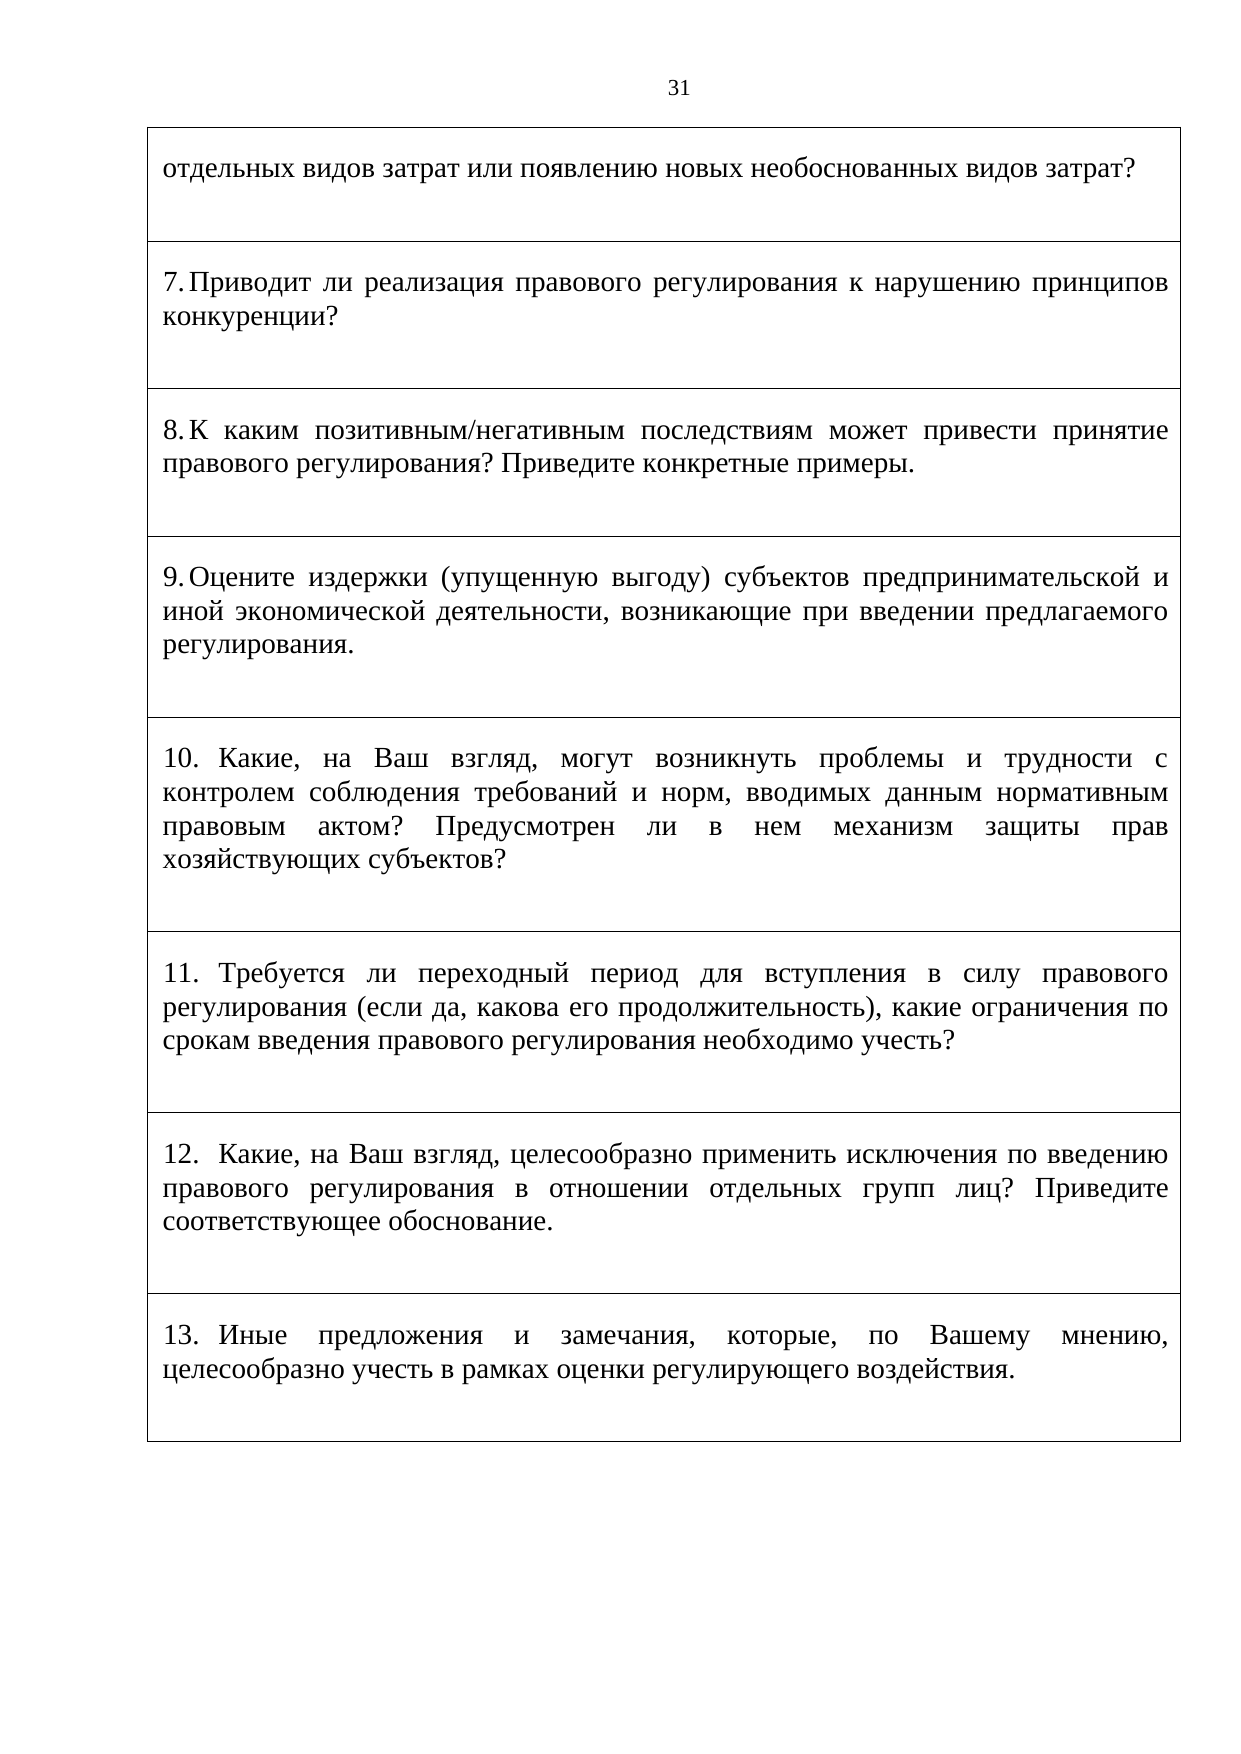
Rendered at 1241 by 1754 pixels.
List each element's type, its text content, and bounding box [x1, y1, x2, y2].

table_cell Приводит ли реализация правового регулирования к нарушению принципов конкуренции? [148, 242, 1180, 388]
table_cell Оцените издержки (упущенную выгоду) субъектов предпринимательской и иной экономической деятельности, возникающие при введении предлагаемого регулирования. [148, 537, 1180, 717]
table_cell Требуется ли переходный период для вступления в силу правового регулирования (если да, какова его продолжительность), какие ограничения по срокам введения правового регулирования необходимо учесть? [148, 932, 1180, 1112]
table_cell Какие, на Ваш взгляд, целесообразно применить исключения по введению правового регулирования в отношении отдельных групп лиц? Приведите соответствующее обоснование. [148, 1113, 1180, 1293]
table_cell К каким позитивным/негативным последствиям может привести принятие правового регулирования? Приведите конкретные примеры. [148, 389, 1180, 536]
table_cell Какие, на Ваш взгляд, могут возникнуть проблемы и трудности с контролем соблюдения требований и норм, вводимых данным нормативным правовым актом? Предусмотрен ли в нем механизм защиты прав хозяйствующих субъектов? [148, 718, 1180, 931]
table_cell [148, 128, 1180, 241]
table_cell Иные предложения и замечания, которые, по Вашему мнению, целесообразно учесть в рамках оценки регулирующего воздействия. [148, 1294, 1180, 1441]
